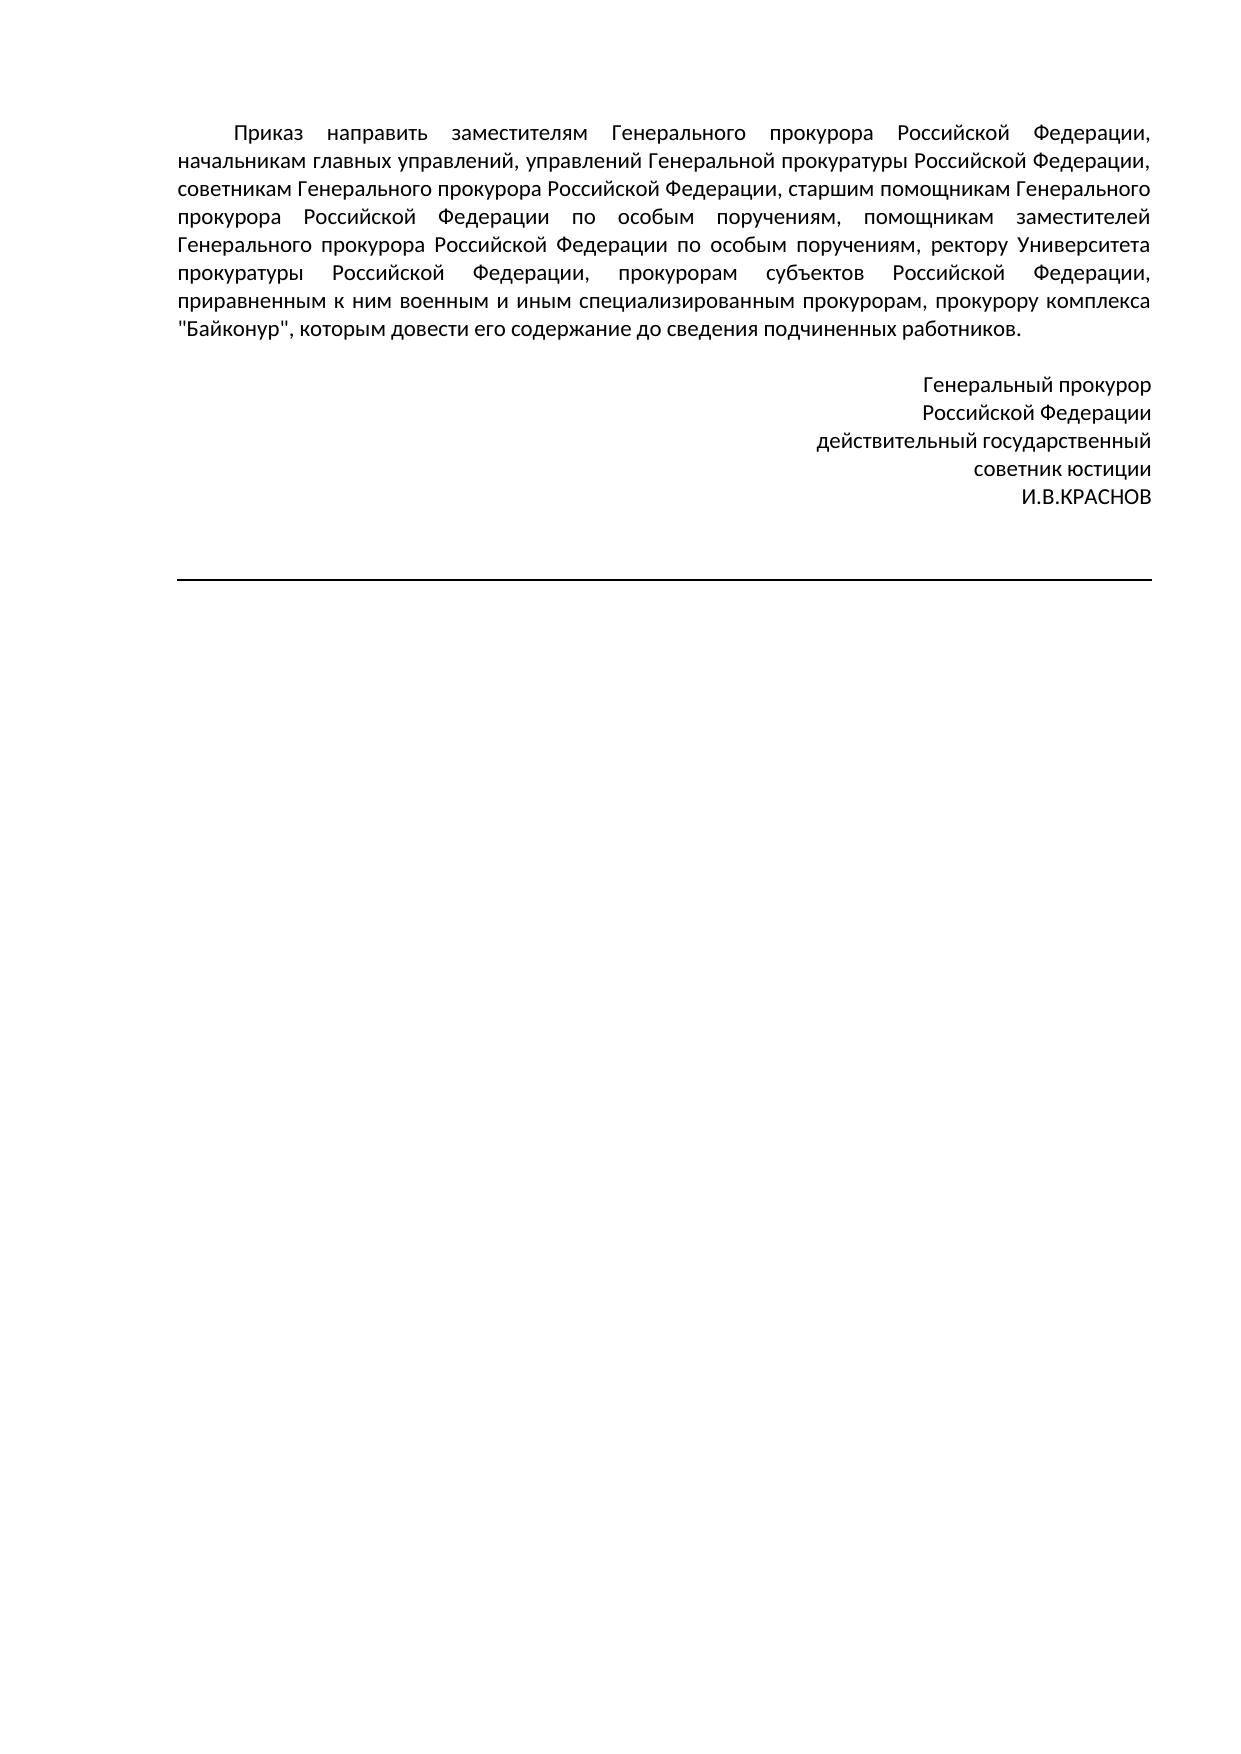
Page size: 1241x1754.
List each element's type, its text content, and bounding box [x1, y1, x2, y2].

text И.В.КРАСНОВ [177, 482, 1152, 510]
text Приказ направить заместителям Генерального прокурора Российской Федерации, начальникам главных управлений, управлений Генеральной прокуратуры Российской Федерации, советникам Генерального прокурора Российской Федерации, старшим помощникам Генерального прокурора Российской Федерации по особым поручениям, помощникам заместителей Генерального прокурора Российской Федерации по особым поручениям, ректору Университета прокуратуры Российской Федерации, прокурорам субъектов Российской Федерации, приравненным к ним военным и иным специализированным прокурорам, прокурору комплекса "Байконур", которым довести его содержание до сведения подчиненных работников. [177, 118, 1152, 342]
text действительный государственный [177, 426, 1152, 454]
text Генеральный прокурор [177, 370, 1152, 398]
text советник юстиции [177, 454, 1152, 482]
text Российской Федерации [177, 398, 1152, 426]
